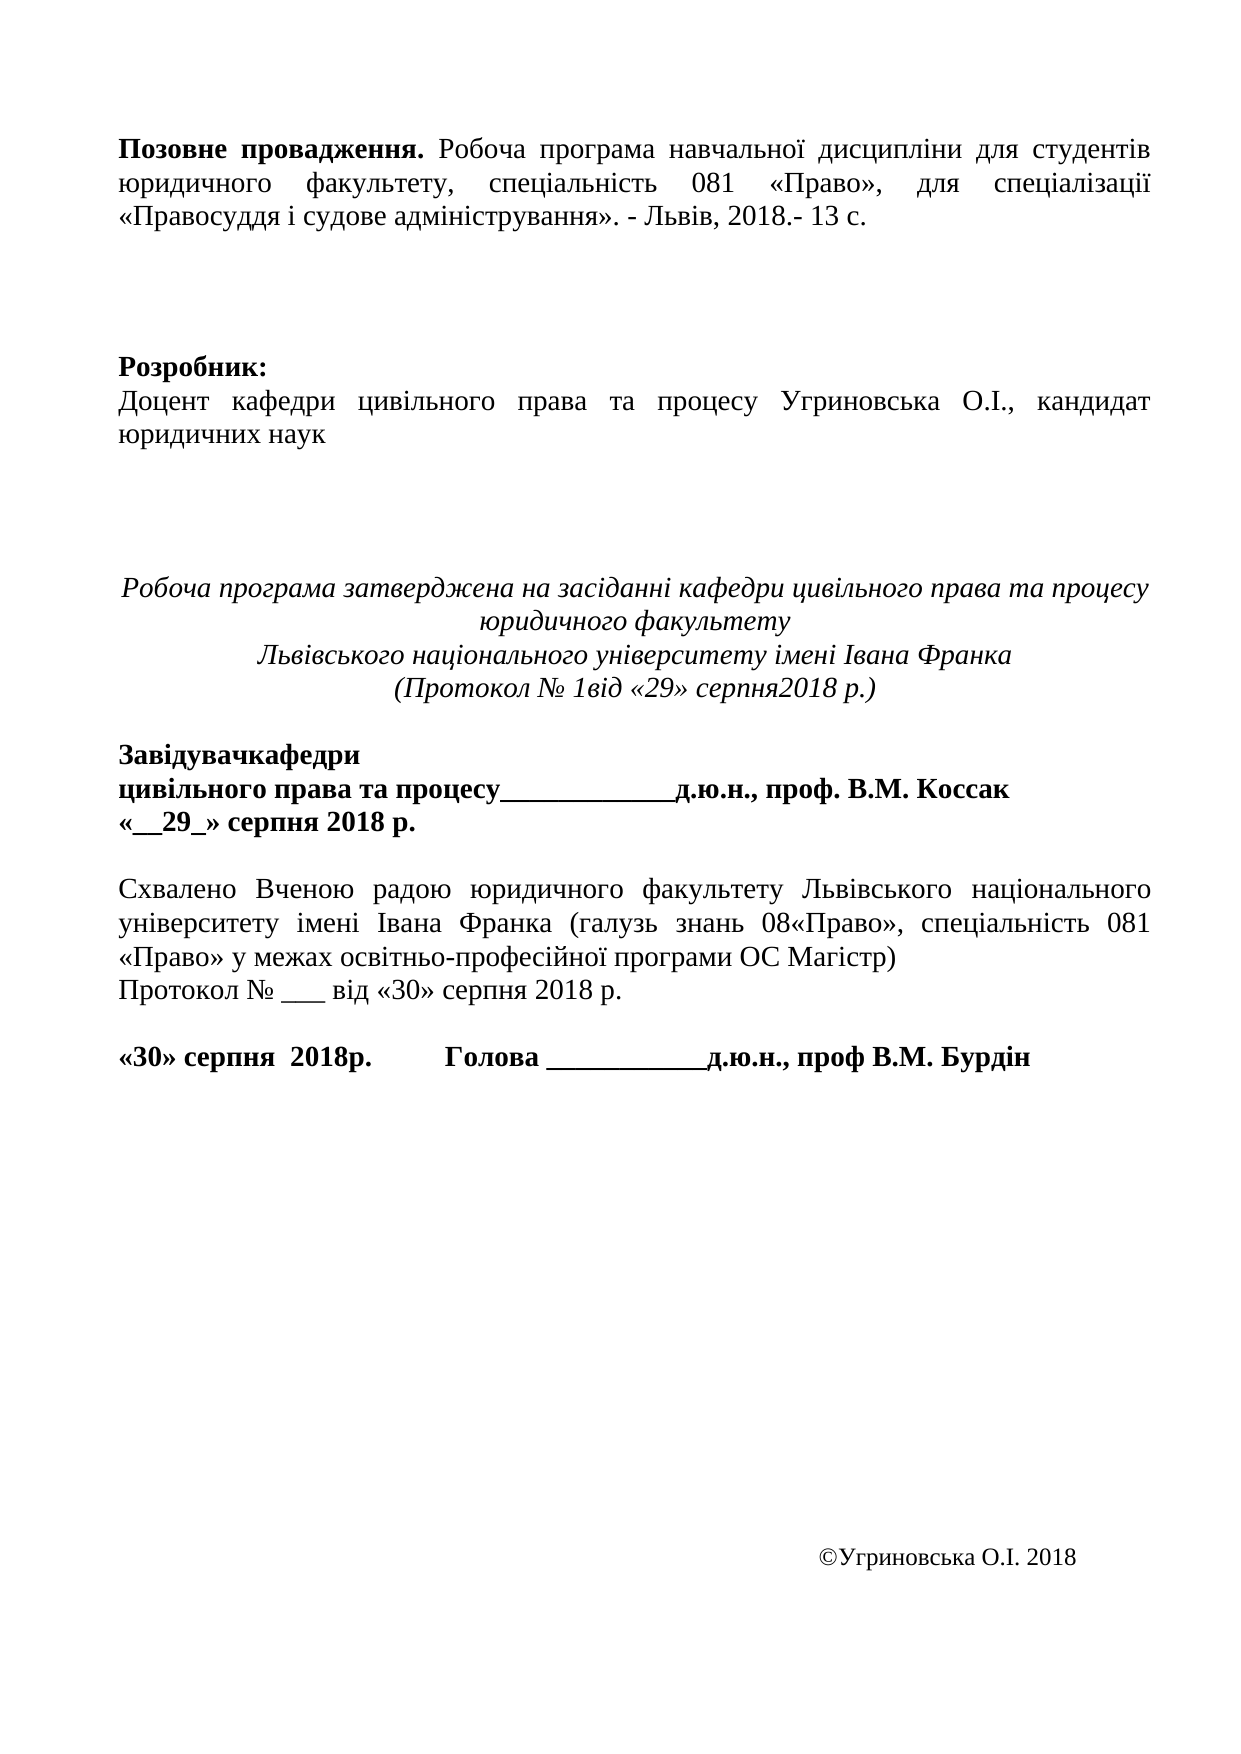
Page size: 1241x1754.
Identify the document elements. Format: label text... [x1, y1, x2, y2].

text «__29_» серпня 2018 р. [118, 804, 1152, 838]
text Робоча програма затверджена на засіданні кафедри цивільного права та процесу юридичного факультету [118, 570, 1152, 637]
text Протокол № ___ від «30» серпня 2018 р. [118, 972, 1152, 1006]
text Доцент кафедри цивільного права та процесу Угриновська О.І., кандидат юридичних наук [118, 383, 1152, 450]
text Розробник: [118, 349, 1152, 383]
text Позовне провадження. Робоча програма навчальної дисципліни для студентів юридичного факультету, спеціальність 081 «Право», для спеціалізації «Правосуддя і судове адміністрування». - Львів, 2018.- 13 с. [118, 131, 1152, 232]
text «30» серпня 2018р. Голова ___________д.ю.н., проф В.М. Бурдін [118, 1039, 1152, 1073]
text Схвалено Вченою радою юридичного факультету Львівського національного університету імені Івана Франка (галузь знань 08«Право», спеціальність 081 «Право» у межах освітньо-професійної програми ОС Магістр) [118, 872, 1152, 972]
text (Протокол № 1від «29» серпня2018 р.) [118, 670, 1152, 704]
text Львівського національного університету імені Івана Франка [118, 637, 1152, 670]
text цивільного права та процесу____________д.ю.н., проф. В.М. Коссак [118, 771, 1152, 804]
text Завідувачкафедри [118, 737, 1152, 771]
text Угриновська О.І. 2018 [818, 1542, 1152, 1571]
